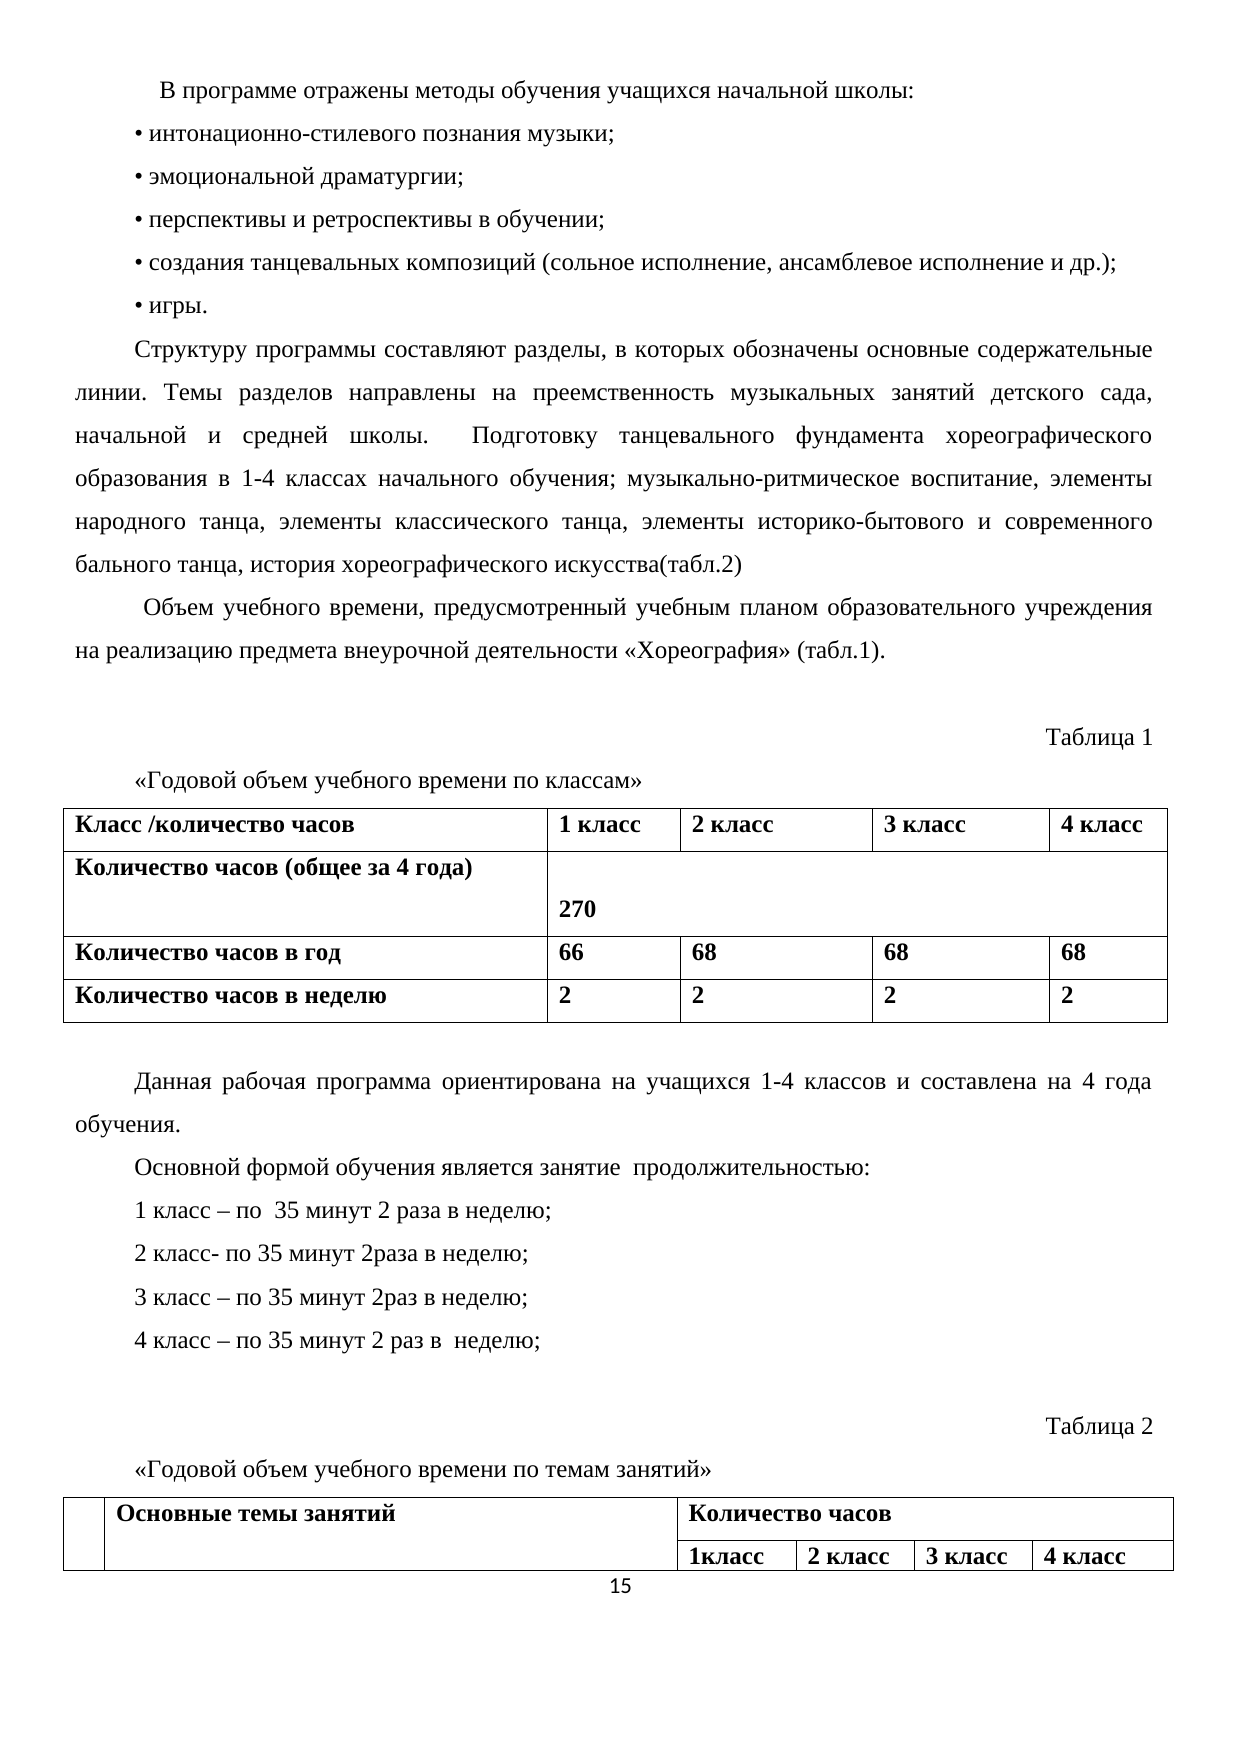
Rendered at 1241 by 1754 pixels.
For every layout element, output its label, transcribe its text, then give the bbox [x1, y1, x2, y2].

table_header 4 класс [1050, 809, 1167, 851]
table_cell Количество часов (общее за 4 года) [64, 852, 547, 936]
text • перспективы и ретроспективы в обучении; [75, 204, 1153, 233]
text Таблица 2 [75, 1411, 1153, 1440]
table_cell 4 класс [1033, 1541, 1173, 1570]
text «Годовой объем учебного времени по темам занятий» [75, 1454, 1153, 1483]
table_cell 2 [681, 980, 872, 1022]
table_cell 2 класс [797, 1541, 914, 1570]
table_cell 270 [548, 852, 1167, 936]
table_header Класс /количество часов [64, 809, 547, 851]
text Данная рабочая программа ориентирована на учащихся 1-4 классов и составлена на 4 года обучения. [75, 1066, 1153, 1138]
table_cell 3 класс [915, 1541, 1032, 1570]
text 4 класс – по 35 минут 2 раз в неделю; [75, 1325, 1153, 1353]
text Объем учебного времени, предусмотренный учебным планом образовательного учреждения на реализацию предмета внеурочной деятельности «Хореография» (табл.1). [75, 592, 1153, 664]
table_cell 66 [548, 937, 680, 979]
table_cell 68 [681, 937, 872, 979]
text 3 класс – по 35 минут 2раз в неделю; [75, 1282, 1153, 1310]
table_header Основные темы занятий [105, 1498, 677, 1570]
text 1 класс – по 35 минут 2 раза в неделю; [75, 1195, 1153, 1224]
text Основной формой обучения является занятие продолжительностью: [75, 1152, 1153, 1181]
table_header Количество часов [678, 1498, 1173, 1540]
table_cell 2 [548, 980, 680, 1022]
text В программе отражены методы обучения учащихся начальной школы: [75, 75, 1153, 104]
text Таблица 1 [75, 722, 1153, 751]
text • эмоциональной драматургии; [75, 161, 1153, 190]
table_cell 2 [1050, 980, 1167, 1022]
text 2 класс- по 35 минут 2раза в неделю; [75, 1238, 1153, 1267]
table_header [64, 1498, 104, 1570]
text Структуру программы составляют разделы, в которых обозначены основные содержательные линии. Темы разделов направлены на преемственность музыкальных занятий детского сада, начальной и средней школы. Подготовку танцевального фундамента хореографического образования в 1-4 классах начального обучения; музыкально-ритмическое воспитание, элементы народного танца, элементы классического танца, элементы историко-бытового и современного бального танца, история хореографического искусства(табл.2) [75, 334, 1153, 578]
text • интонационно-стилевого познания музыки; [75, 118, 1153, 147]
table_header 3 класс [873, 809, 1049, 851]
table_cell Количество часов в неделю [64, 980, 547, 1022]
text • создания танцевальных композиций (сольное исполнение, ансамблевое исполнение и др.); [75, 247, 1153, 276]
table_header 2 класс [681, 809, 872, 851]
table_cell 68 [873, 937, 1049, 979]
table_cell 2 [873, 980, 1049, 1022]
table_cell 1класс [678, 1541, 796, 1570]
table_header 1 класс [548, 809, 680, 851]
text • игры. [75, 291, 1153, 319]
table_cell 68 [1050, 937, 1167, 979]
table_cell Количество часов в год [64, 937, 547, 979]
text «Годовой объем учебного времени по классам» [75, 765, 1153, 794]
